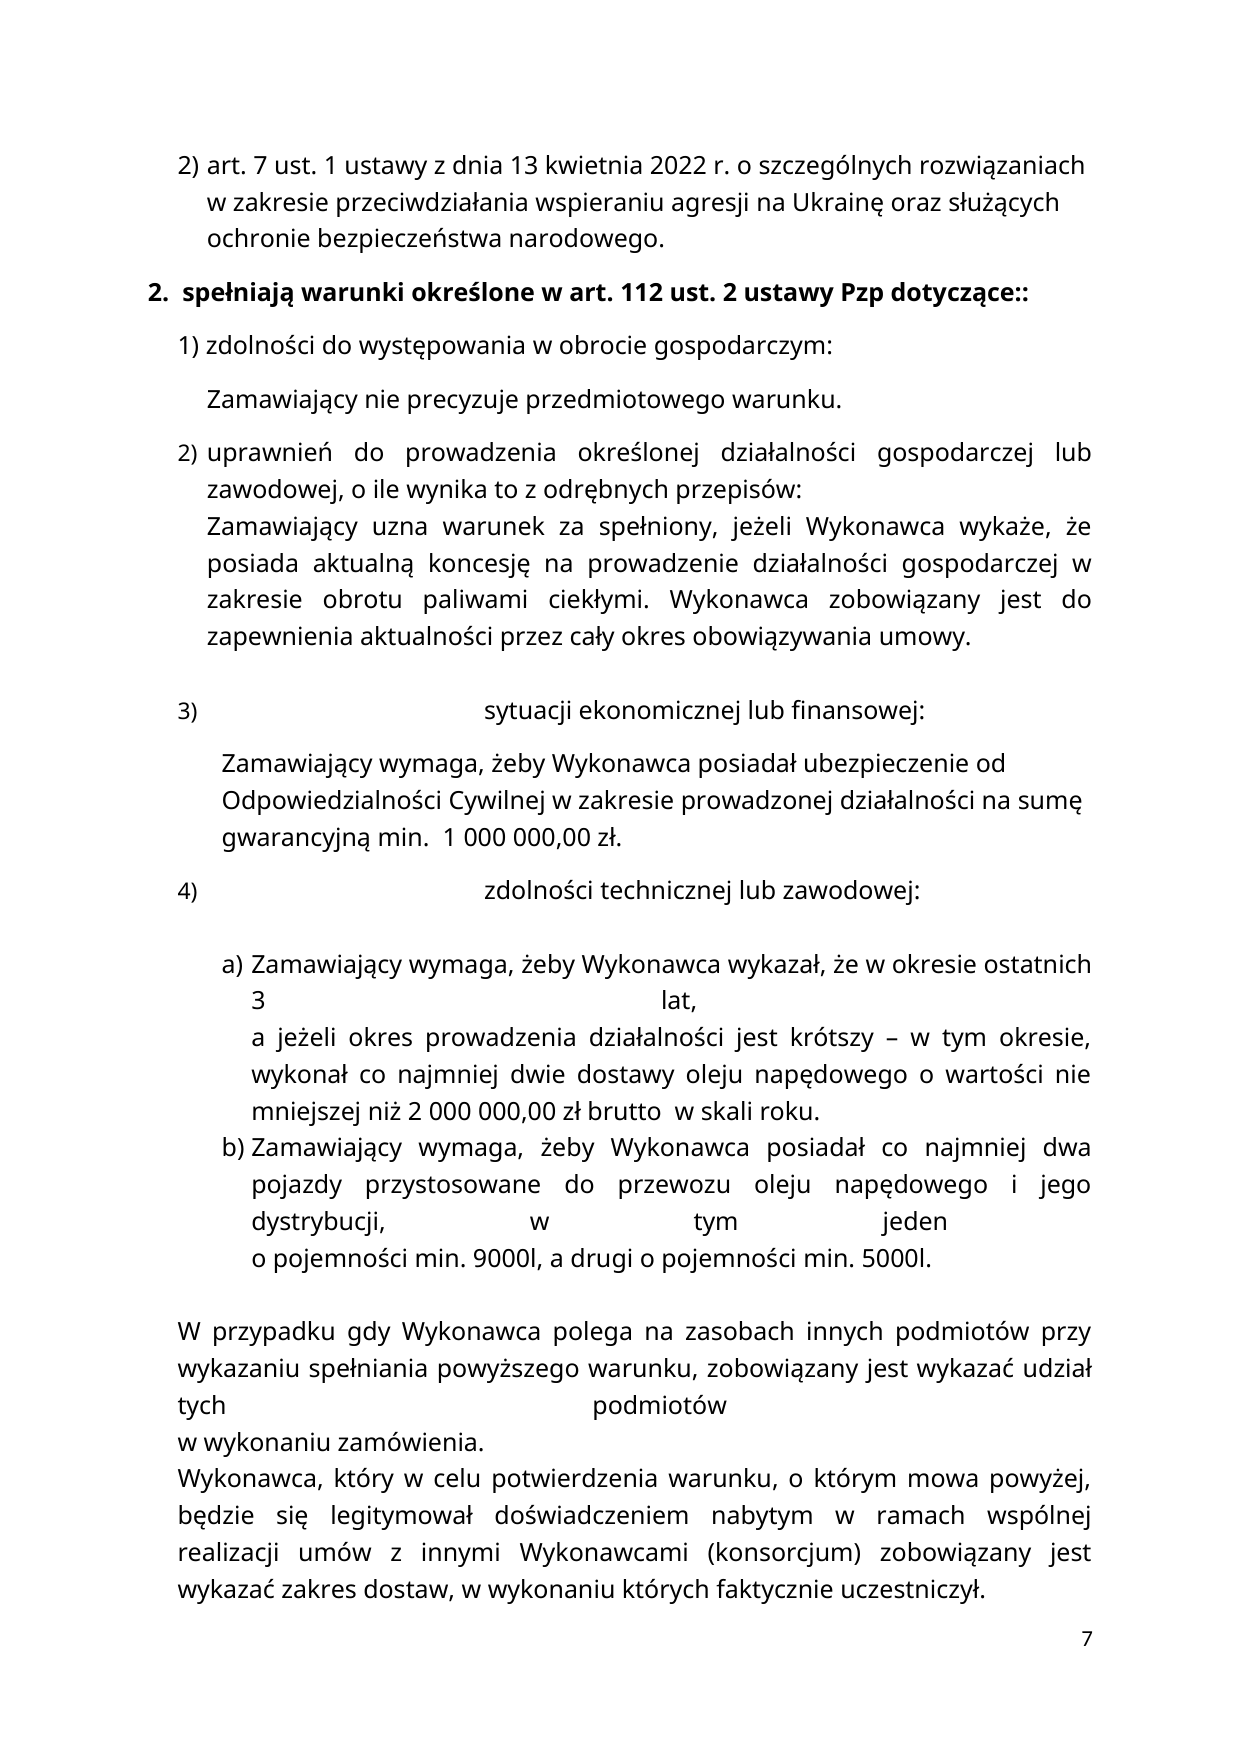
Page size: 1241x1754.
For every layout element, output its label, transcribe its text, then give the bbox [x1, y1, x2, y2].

text 1) zdolności do występowania w obrocie gospodarczym: [148, 328, 1093, 362]
text Zamawiający nie precyzuje przedmiotowego warunku. [177, 381, 1093, 416]
text Zamawiający wymaga, żeby Wykonawca posiadał ubezpieczenie od Odpowiedzialności Cywilnej w zakresie prowadzonej działalności na sumę gwarancyjną min. 1 000 000,00 zł. [221, 746, 1093, 853]
list Zamawiający uzna warunek za spełniony, jeżeli Wykonawca wykaże, że posiada aktualną koncesję na prowadzenie działalności gospodarczej w zakresie obrotu paliwami ciekłymi. Wykonawca zobowiązany jest do zapewnienia aktualności przez cały okres obowiązywania umowy. [207, 508, 1093, 653]
list sytuacji ekonomicznej lub finansowej: [177, 692, 1093, 726]
list art. 7 ust. 1 ustawy z dnia 13 kwietnia 2022 r. o szczególnych rozwiązaniach w zakresie przeciwdziałania wspieraniu agresji na Ukrainę oraz służących ochronie bezpieczeństwa narodowego. [177, 148, 1093, 255]
list Zamawiający wymaga, żeby Wykonawca posiadał co najmniej dwa pojazdy przystosowane do przewozu oleju napędowego i jego dystrybucji, w tym jeden o pojemności min. 9000l, a drugi o pojemności min. 5000l. [221, 1130, 1093, 1274]
list uprawnień do prowadzenia określonej działalności gospodarczej lub zawodowej, o ile wynika to z odrębnych przepisów: [177, 435, 1093, 506]
list W przypadku gdy Wykonawca polega na zasobach innych podmiotów przy wykazaniu spełniania powyższego warunku, zobowiązany jest wykazać udział tych podmiotów w wykonaniu zamówienia. [177, 1314, 1093, 1458]
list Zamawiający wymaga, żeby Wykonawca wykazał, że w okresie ostatnich 3 lat, a jeżeli okres prowadzenia działalności jest krótszy – w tym okresie, wykonał co najmniej dwie dostawy oleju napędowego o wartości nie mniejszej niż 2 000 000,00 zł brutto w skali roku. [221, 946, 1093, 1127]
list Wykonawca, który w celu potwierdzenia warunku, o którym mowa powyżej, będzie się legitymował doświadczeniem nabytym w ramach wspólnej realizacji umów z innymi Wykonawcami (konsorcjum) zobowiązany jest wykazać zakres dostaw, w wykonaniu których faktycznie uczestniczył. [177, 1461, 1093, 1605]
text 2. spełniają warunki określone w art. 112 ust. 2 ustawy Pzp dotyczące:: [148, 274, 1093, 309]
list zdolności technicznej lub zawodowej: [177, 873, 1093, 907]
